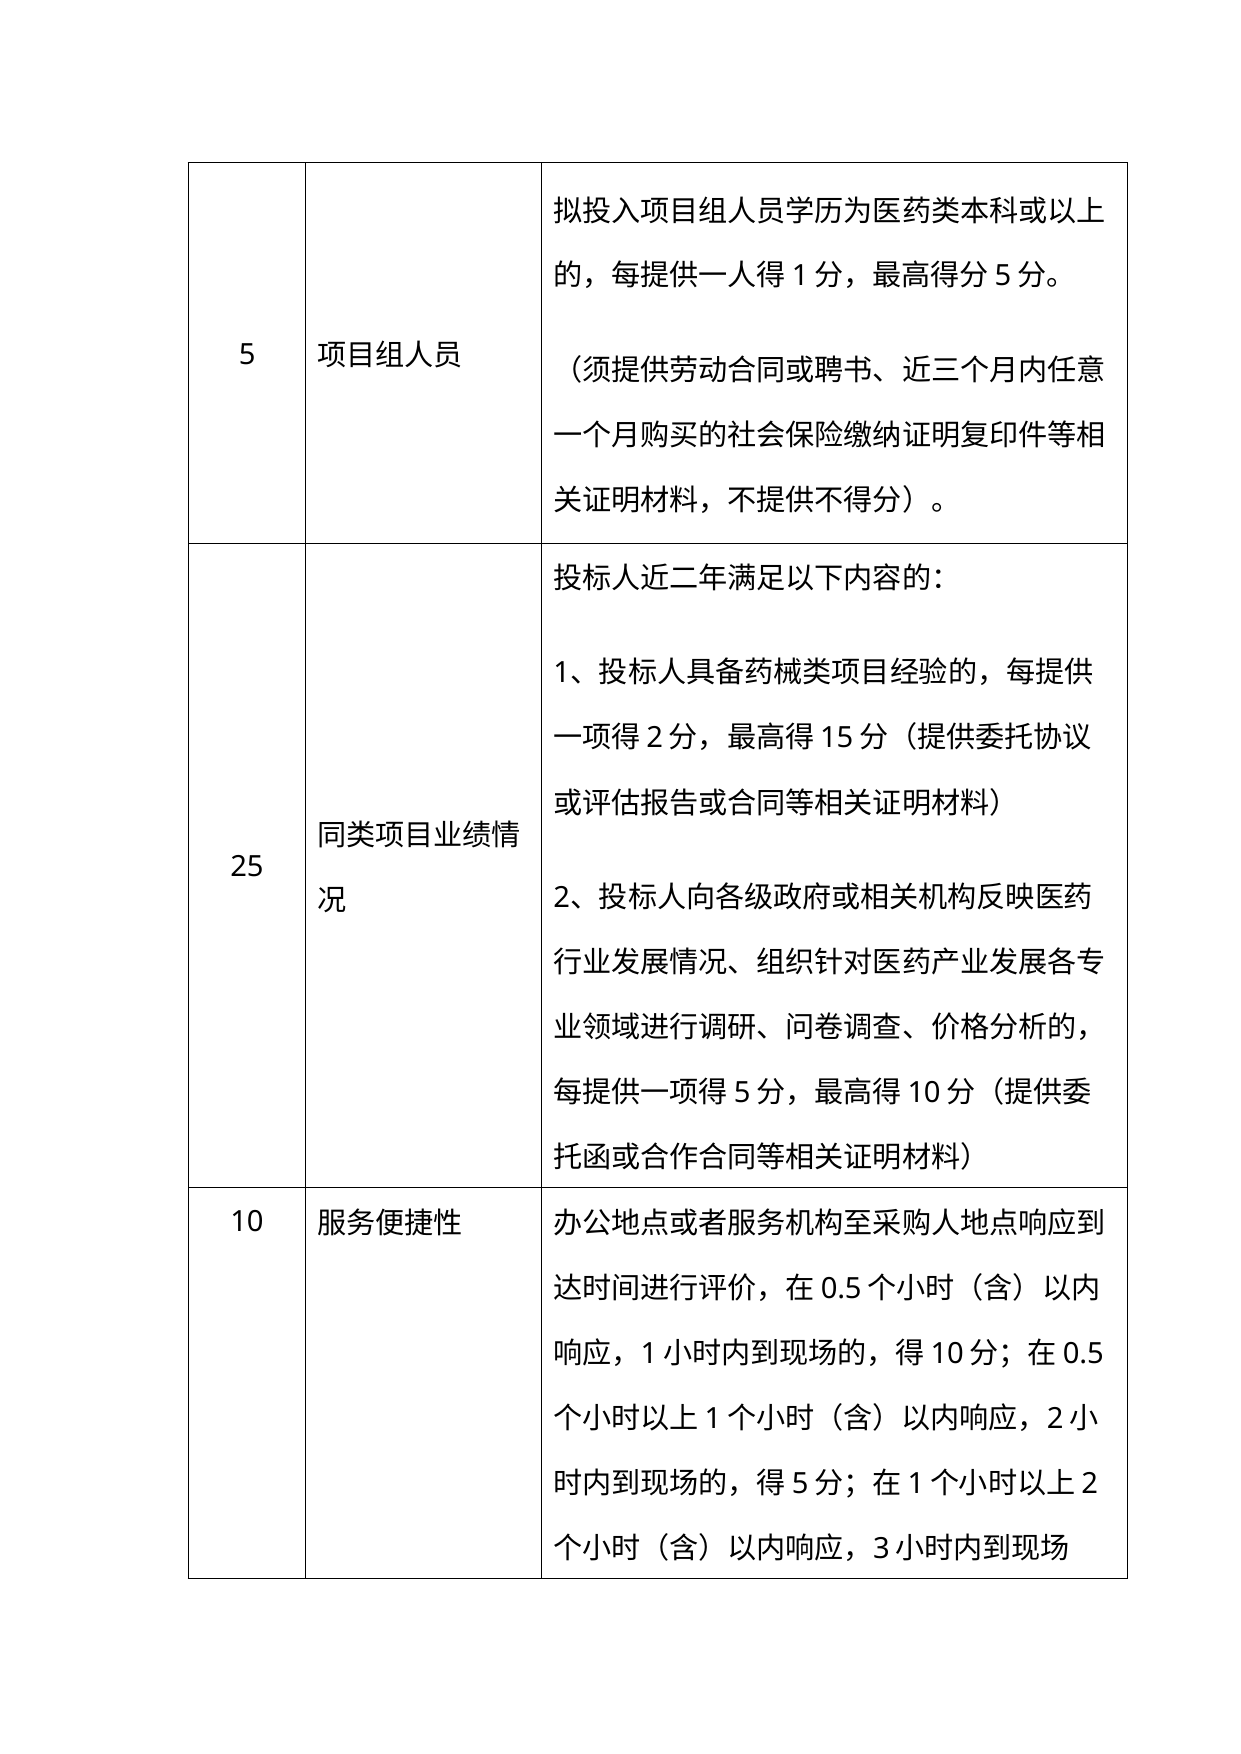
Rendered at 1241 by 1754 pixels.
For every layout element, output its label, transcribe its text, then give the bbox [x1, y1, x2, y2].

table_cell 5 [189, 163, 305, 543]
table_cell 10 [189, 1188, 305, 1578]
table_cell 投标人近二年满足以下内容的： 1、投标人具备药械类项目经验的，每提供一项得2分，最高得15分（提供委托协议或评估报告或合同等相关证明材料） 2、投标人向各级政府或相关机构反映医药行业发展情况、组织针对医药产业发展各专业领域进行调研、问卷调查、价格分析的，每提供一项得5分，最高得10分（提供委托函或合作合同等相关证明材料） [542, 544, 1127, 1187]
table_cell 同类项目业绩情况 [306, 544, 541, 1187]
table_cell 服务便捷性 [306, 1188, 541, 1578]
table_cell 拟投入项目组人员学历为医药类本科或以上的，每提供一人得1分，最高得分5分。 （须提供劳动合同或聘书、近三个月内任意一个月购买的社会保险缴纳证明复印件等相关证明材料，不提供不得分）。 [542, 163, 1127, 543]
table_cell 25 [189, 544, 305, 1187]
table_cell 项目组人员 [306, 163, 541, 543]
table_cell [542, 1188, 1127, 1578]
